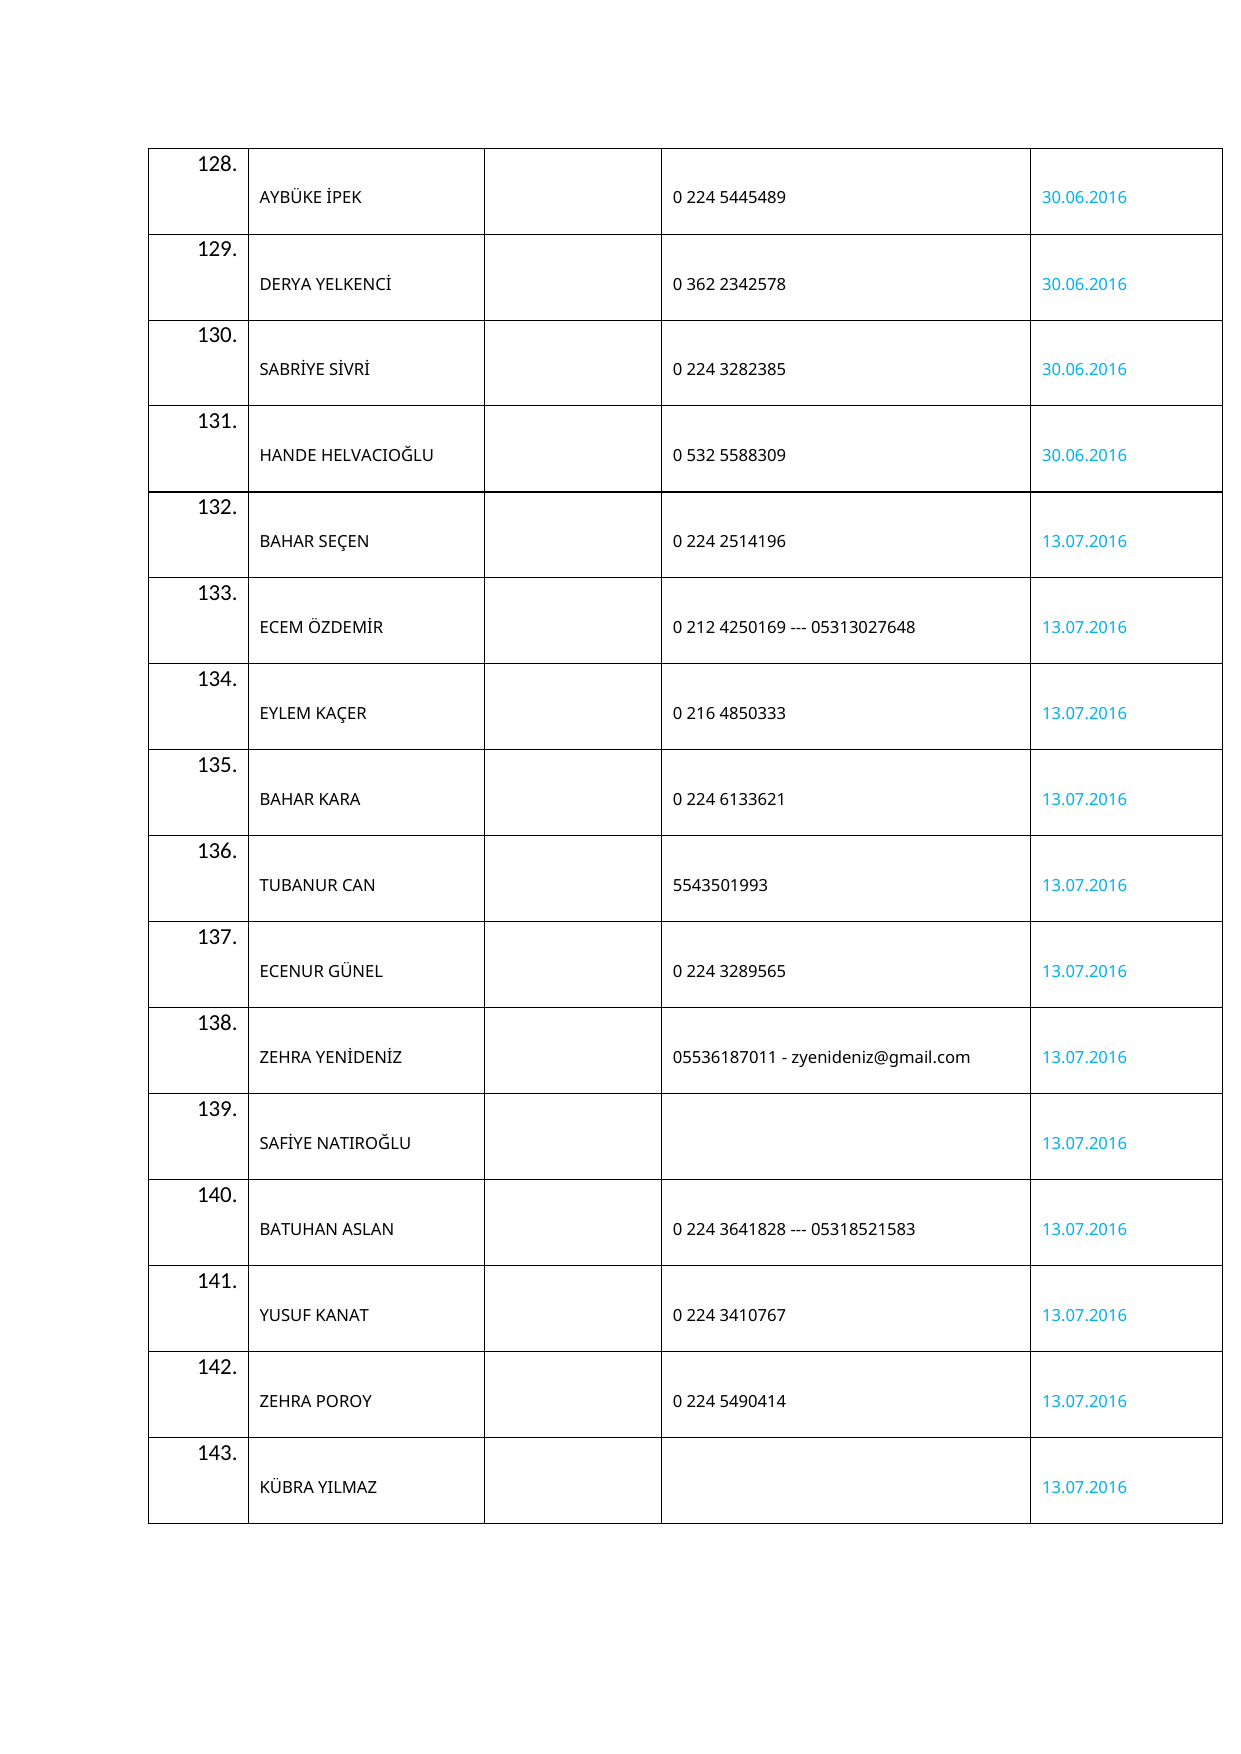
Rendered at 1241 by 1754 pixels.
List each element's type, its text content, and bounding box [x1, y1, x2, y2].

table_cell [485, 1180, 661, 1265]
table_cell [149, 664, 248, 749]
table_cell YUSUF KANAT [249, 1266, 484, 1351]
table_cell [485, 321, 661, 405]
table_cell BAHAR KARA [249, 750, 484, 835]
table_cell [485, 493, 661, 577]
table_cell 13.07.2016 [1031, 664, 1222, 749]
table_cell 13.07.2016 [1031, 1094, 1222, 1179]
table_cell 13.07.2016 [1031, 1180, 1222, 1265]
table_cell [485, 235, 661, 319]
table_cell 13.07.2016 [1031, 578, 1222, 663]
table_cell 5543501993 [662, 836, 1030, 921]
table_cell [149, 235, 248, 319]
table_cell HANDE HELVACIOĞLU [249, 406, 484, 491]
table_cell ECEM ÖZDEMİR [249, 578, 484, 663]
table_cell ZEHRA YENİDENİZ [249, 1008, 484, 1093]
table_cell [149, 1438, 248, 1523]
table_cell [485, 1266, 661, 1351]
table_cell [149, 1352, 248, 1437]
table_cell 0 362 2342578 [662, 235, 1030, 319]
table_cell [485, 1008, 661, 1093]
table_cell [485, 1438, 661, 1523]
table_cell 0 224 3289565 [662, 922, 1030, 1007]
table_cell 13.07.2016 [1031, 1352, 1222, 1437]
table_cell [149, 149, 248, 233]
table_cell TUBANUR CAN [249, 836, 484, 921]
table_cell 0 224 3641828 --- 05318521583 [662, 1180, 1030, 1265]
table_cell 0 216 4850333 [662, 664, 1030, 749]
table_cell [149, 321, 248, 405]
table_cell BAHAR SEÇEN [249, 493, 484, 577]
table_cell [149, 1180, 248, 1265]
table_cell 13.07.2016 [1031, 1438, 1222, 1523]
table_cell [485, 1094, 661, 1179]
table_cell [485, 836, 661, 921]
table_cell 0 224 6133621 [662, 750, 1030, 835]
table_cell [662, 1094, 1030, 1179]
table_cell [485, 750, 661, 835]
table_cell [485, 1352, 661, 1437]
table_cell [485, 149, 661, 233]
table_cell [149, 1266, 248, 1351]
table_cell [149, 493, 248, 577]
table_cell 30.06.2016 [1031, 321, 1222, 405]
table_cell 0 212 4250169 --- 05313027648 [662, 578, 1030, 663]
table_cell 13.07.2016 [1031, 493, 1222, 577]
table_cell [485, 578, 661, 663]
table_cell 13.07.2016 [1031, 750, 1222, 835]
table_cell AYBÜKE İPEK [249, 149, 484, 233]
table_cell DERYA YELKENCİ [249, 235, 484, 319]
table_cell BATUHAN ASLAN [249, 1180, 484, 1265]
table_cell [149, 1094, 248, 1179]
table_cell [149, 750, 248, 835]
table_cell [485, 664, 661, 749]
table_cell [485, 922, 661, 1007]
table_cell [149, 578, 248, 663]
table_cell [662, 1438, 1030, 1523]
table_cell KÜBRA YILMAZ [249, 1438, 484, 1523]
table_cell [149, 406, 248, 491]
table_cell 0 224 3410767 [662, 1266, 1030, 1351]
table_cell 13.07.2016 [1031, 1266, 1222, 1351]
table_cell 0 224 3282385 [662, 321, 1030, 405]
table_cell 13.07.2016 [1031, 922, 1222, 1007]
table_cell ECENUR GÜNEL [249, 922, 484, 1007]
table_cell ZEHRA POROY [249, 1352, 484, 1437]
table_cell [149, 922, 248, 1007]
table_cell EYLEM KAÇER [249, 664, 484, 749]
table_cell 30.06.2016 [1031, 235, 1222, 319]
table_cell [149, 1008, 248, 1093]
table_cell [485, 406, 661, 491]
table_cell 0 224 5490414 [662, 1352, 1030, 1437]
table_cell 13.07.2016 [1031, 836, 1222, 921]
table_cell 13.07.2016 [1031, 1008, 1222, 1093]
table_cell SABRİYE SİVRİ [249, 321, 484, 405]
table_cell 05536187011 - zyenideniz@gmail.com [662, 1008, 1030, 1093]
table_cell SAFİYE NATIROĞLU [249, 1094, 484, 1179]
table_cell 30.06.2016 [1031, 149, 1222, 233]
table_cell 30.06.2016 [1031, 406, 1222, 491]
table_cell 0 224 5445489 [662, 149, 1030, 233]
table_cell 0 532 5588309 [662, 406, 1030, 491]
table_cell 0 224 2514196 [662, 493, 1030, 577]
table_cell [149, 836, 248, 921]
